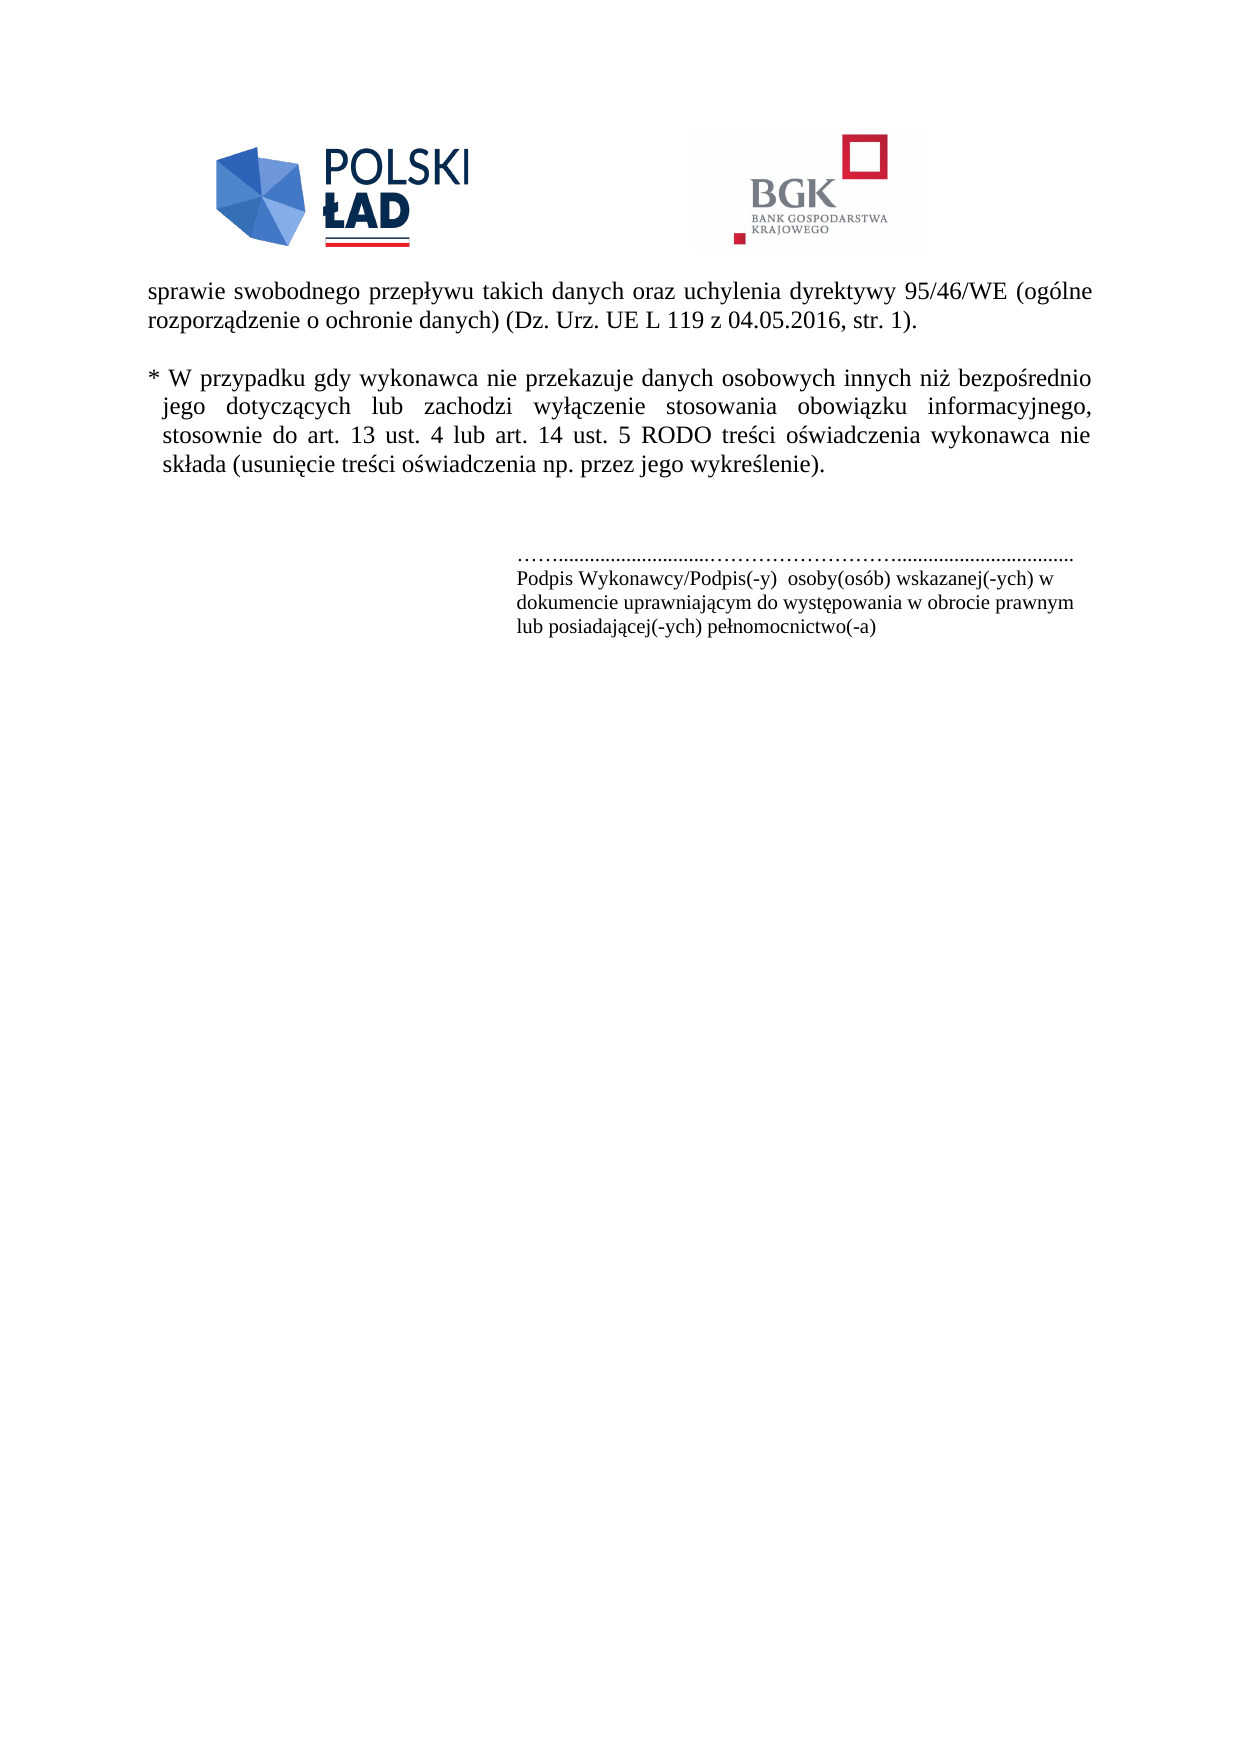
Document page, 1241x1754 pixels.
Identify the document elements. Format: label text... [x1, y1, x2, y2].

text * W przypadku gdy wykonawca nie przekazuje danych osobowych innych niż bezpośrednio jego dotyczących lub zachodzi wyłączenie stosowania obowiązku informacyjnego, stosownie do art. 13 ust. 4 lub art. 14 ust. 5 RODO treści oświadczenia wykonawca nie składa (usunięcie treści oświadczenia np. przez jego wykreślenie). [148, 363, 1093, 478]
picture [216, 147, 469, 247]
picture [694, 128, 927, 250]
text Podpis Wykonawcy/Podpis(-y) osoby(osób) wskazanej(-ych) w dokumencie uprawniającym do występowania w obrocie prawnym lub posiadającej(-ych) pełnomocnictwo(-a) [516, 566, 1093, 638]
text …….............................……………………….................................. [516, 542, 1093, 566]
